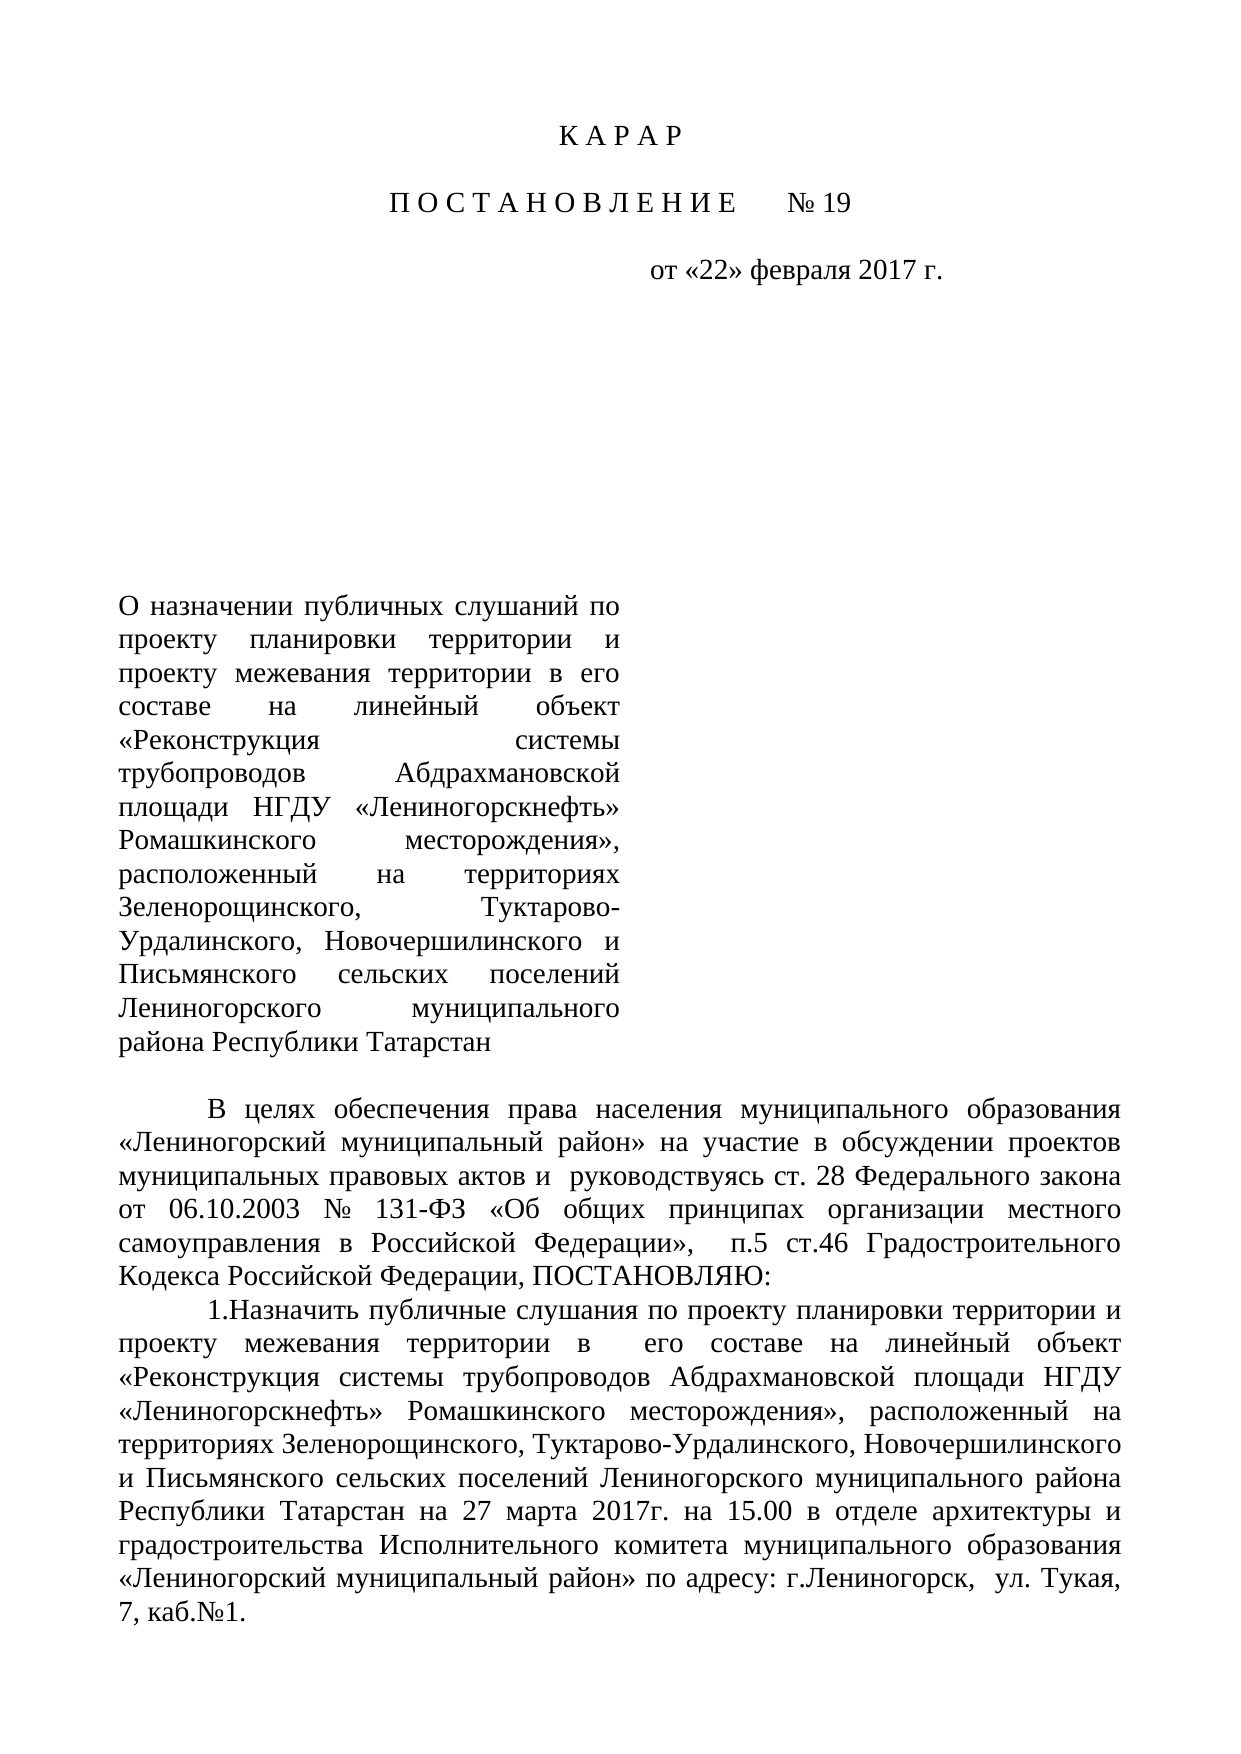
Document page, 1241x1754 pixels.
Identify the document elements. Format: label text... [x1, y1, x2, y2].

text К А Р А Р [118, 118, 1122, 152]
list 1.Назначить публичные слушания по проекту планировки территории и проекту межевания территории в его составе на линейный объект «Реконструкция системы трубопроводов Абдрахмановской площади НГДУ «Лениногорскнефть» Ромашкинского месторождения», расположенный на территориях Зеленорощинского, Туктарово-Урдалинского, Новочершилинского и Письмянского сельских поселений Лениногорского муниципального района Республики Татарстан на 27 марта 2017г. на 15.00 в отделе архитектуры и градостроительства Исполнительного комитета муниципального образования «Лениногорский муниципальный район» по адресу: г.Лениногорск, ул. Тукая, 7, каб.№1. [118, 1292, 1122, 1627]
text О назначении публичных слушаний по проекту планировки территории и проекту межевания территории в его составе на линейный объект «Реконструкция системы трубопроводов Абдрахмановской площади НГДУ «Лениногорскнефть» Ромашкинского месторождения», расположенный на территориях Зеленорощинского, Туктарово-Урдалинского, Новочершилинского и Письмянского сельских поселений Лениногорского муниципального района Республики Татарстан [118, 588, 620, 1057]
text П О С Т А Н О В Л Е Н И Е № 19 [118, 185, 1122, 219]
text В целях обеспечения права населения муниципального образования «Лениногорский муниципальный район» на участие в обсуждении проектов муниципальных правовых актов и руководствуясь ст. 28 Федерального закона от 06.10.2003 № 131-ФЗ «Об общих принципах организации местного самоуправления в Российской Федерации», п.5 ст.46 Градостроительного Кодекса Российской Федерации, ПОСТАНОВЛЯЮ: [118, 1091, 1122, 1292]
text от «22» февраля 2017 г. [118, 252, 1122, 286]
